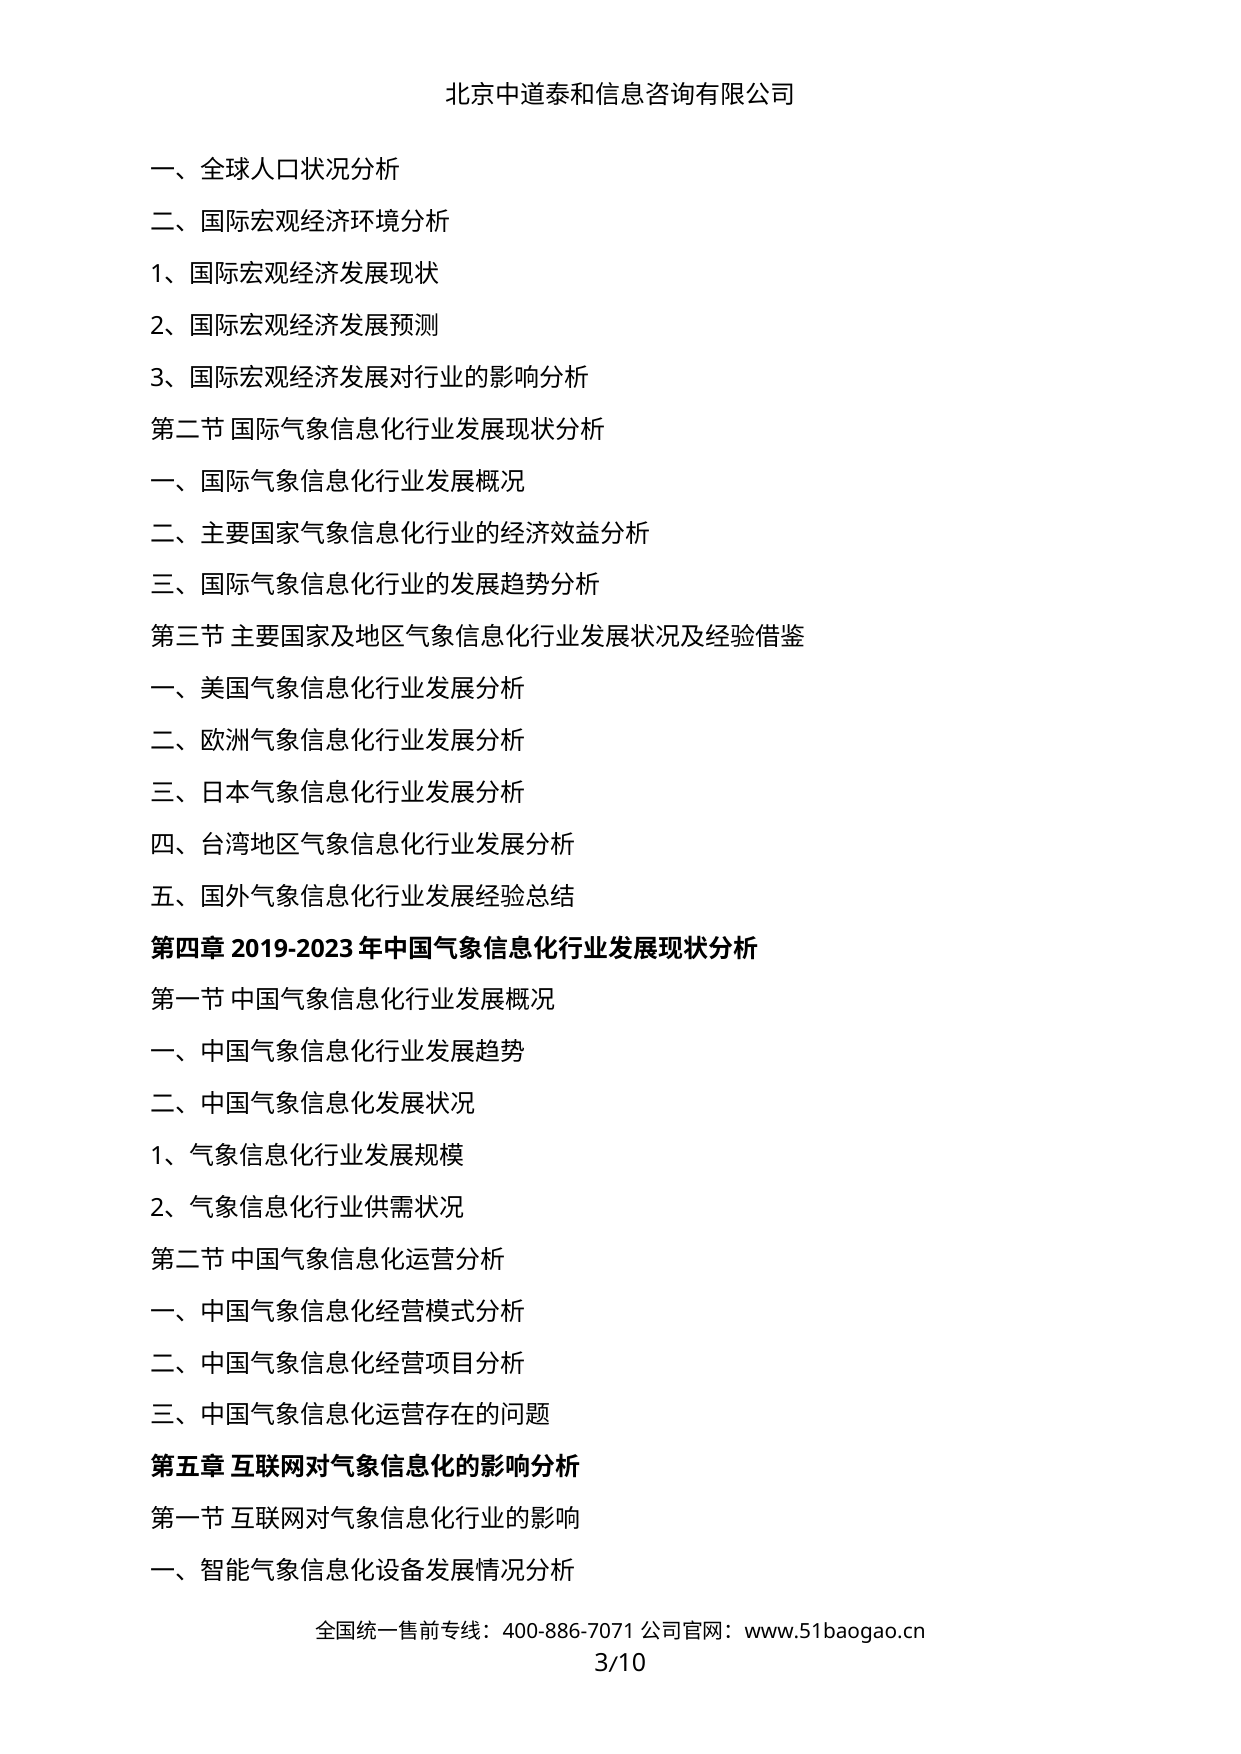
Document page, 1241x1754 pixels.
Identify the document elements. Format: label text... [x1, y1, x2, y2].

text 三、国际气象信息化行业的发展趋势分析 [150, 565, 1090, 601]
text 一、智能气象信息化设备发展情况分析 [150, 1551, 1090, 1587]
text 二、中国气象信息化发展状况 [150, 1084, 1090, 1120]
text 四、台湾地区气象信息化行业发展分析 [150, 824, 1090, 861]
text 3、国际宏观经济发展对行业的影响分析 [150, 357, 1090, 394]
text 1、气象信息化行业发展规模 [150, 1136, 1090, 1172]
text 第一节 中国气象信息化行业发展概况 [150, 980, 1090, 1016]
text 第二节 国际气象信息化行业发展现状分析 [150, 409, 1090, 446]
text 五、国外气象信息化行业发展经验总结 [150, 876, 1090, 912]
text 第四章 2019-2023年中国气象信息化行业发展现状分析 [150, 928, 1090, 964]
text 一、中国气象信息化经营模式分析 [150, 1291, 1090, 1327]
text 第一节 互联网对气象信息化行业的影响 [150, 1499, 1090, 1535]
text 一、国际气象信息化行业发展概况 [150, 461, 1090, 497]
text 二、国际宏观经济环境分析 [150, 202, 1090, 238]
text 三、中国气象信息化运营存在的问题 [150, 1395, 1090, 1431]
text 1、国际宏观经济发展现状 [150, 254, 1090, 290]
text 2、国际宏观经济发展预测 [150, 306, 1090, 342]
text 一、美国气象信息化行业发展分析 [150, 669, 1090, 705]
text 二、中国气象信息化经营项目分析 [150, 1343, 1090, 1379]
text 一、全球人口状况分析 [150, 150, 1090, 186]
text 2、气象信息化行业供需状况 [150, 1187, 1090, 1224]
text 二、欧洲气象信息化行业发展分析 [150, 721, 1090, 757]
text 二、主要国家气象信息化行业的经济效益分析 [150, 513, 1090, 549]
text 一、中国气象信息化行业发展趋势 [150, 1032, 1090, 1068]
text 三、日本气象信息化行业发展分析 [150, 772, 1090, 809]
text 第二节 中国气象信息化运营分析 [150, 1239, 1090, 1276]
text 第三节 主要国家及地区气象信息化行业发展状况及经验借鉴 [150, 617, 1090, 653]
text 第五章 互联网对气象信息化的影响分析 [150, 1447, 1090, 1483]
